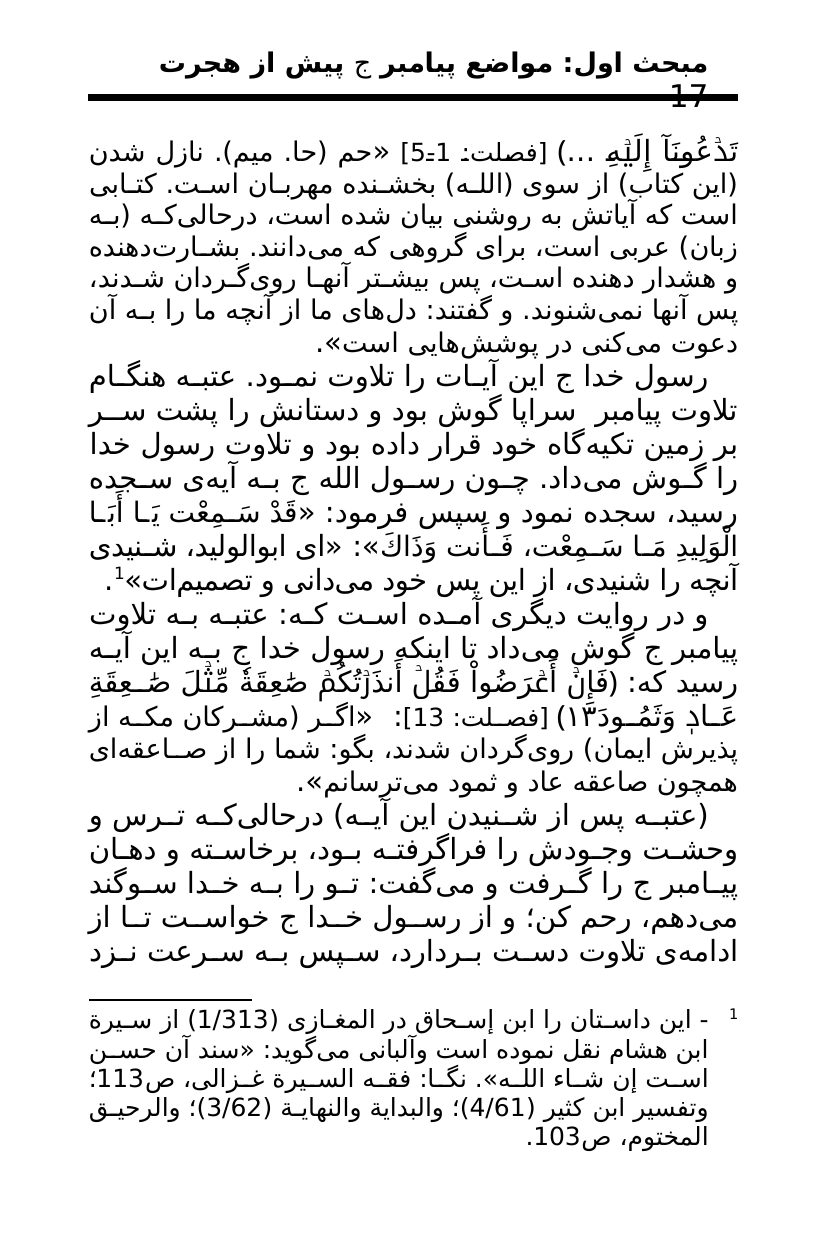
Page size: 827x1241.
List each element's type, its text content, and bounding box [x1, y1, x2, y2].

text و در روایت دیگری آمده است که: عتبه به تلاوت پیامبر ج گوش می‌داد تا اینکه رسول خدا ج به این آیه رسید که: ﴿فَإِنۡ أَعۡرَضُواْ فَقُلۡ أَنذَرۡتُكُمۡ صَٰعِقَةٗ مِّثۡلَ صَٰعِقَةِ عَادٖ وَثَمُودَ١٣﴾ [فصلت: 13]: «اگر (مشرکان مکه از پذیرش ایمان) روی‌گردان شدند، بگو: شما را از صاعقه‌ای همچون صاعقه عاد و ثمود می‌ترسانم». [89, 597, 738, 799]
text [89, 799, 738, 968]
text رسول خدا ج این آیات را تلاوت نمود. عتبه هنگام تلاوت پیامبر سراپا گوش بود و دستانش را پشت سر بر زمین تکیه‌گاه خود قرار داده بود و تلاوت رسول خدا را گوش می‌داد. چون رسول الله ج به آیه‌ی سجده رسید، سجده نمود و سپس فرمود: «قَدْ سَمِعْت يَا أَبَا الْوَلِيدِ مَا سَمِعْت، فَأَنت وَذَاكَ»: «ای ابوالولید، شنیدی آنچه را شنیدی، از این پس خود می‌دانی و تصمیم‌ات». [89, 360, 738, 597]
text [89, 134, 738, 360]
